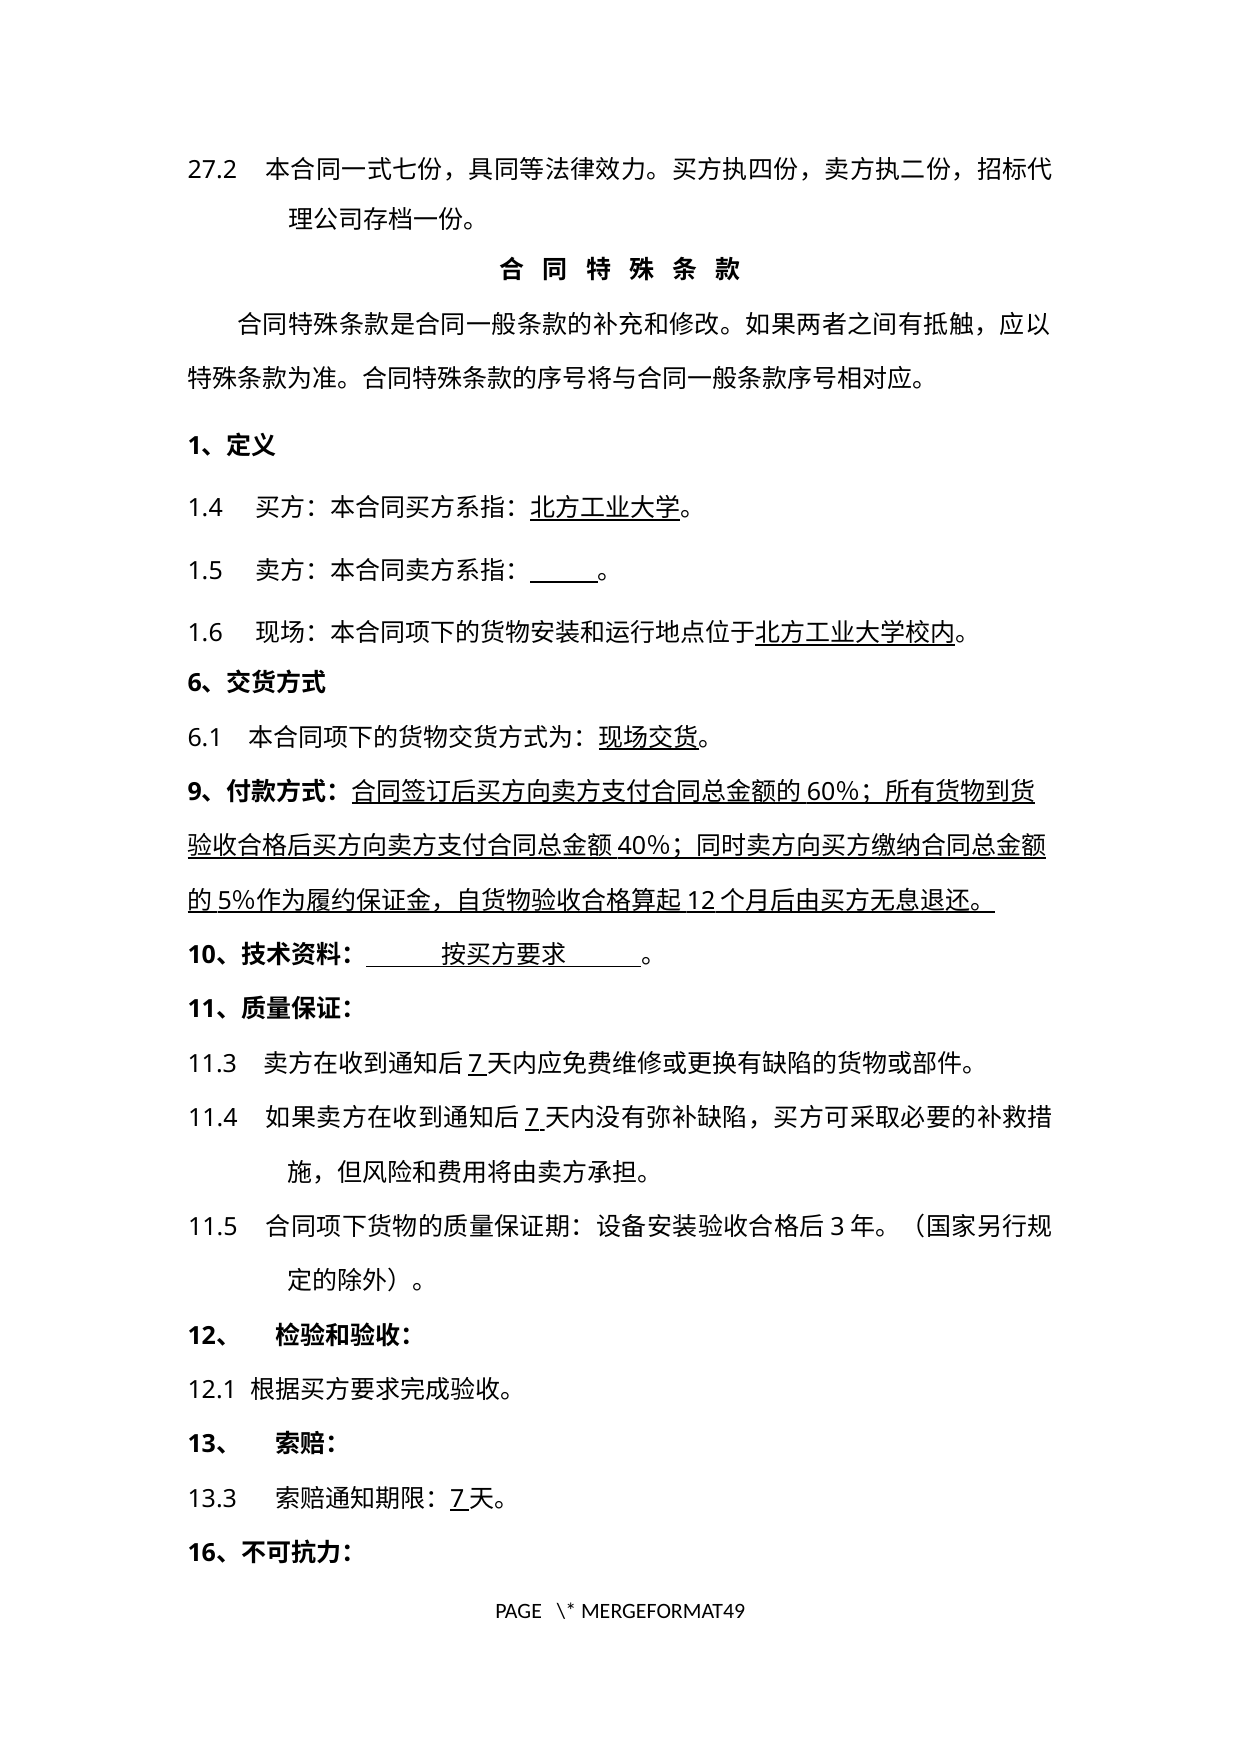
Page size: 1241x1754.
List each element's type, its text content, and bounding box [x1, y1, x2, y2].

text 13.3 索赔通知期限：7天。 [187, 1478, 1053, 1514]
text 11.3 卖方在收到通知后7天内应免费维修或更换有缺陷的货物或部件。 [187, 1043, 1053, 1079]
text 1、定义 [187, 425, 1053, 462]
text 11、质量保证： [187, 989, 1053, 1025]
text 11.5 合同项下货物的质量保证期：设备安装验收合格后3年。（国家另行规定的除外）。 [188, 1206, 1053, 1297]
text 27.2 本合同一式七份，具同等法律效力。买方执四份，卖方执二份，招标代理公司存档一份。 [187, 150, 1053, 236]
list 索赔： [187, 1424, 1053, 1460]
text 6.1 本合同项下的货物交货方式为：现场交货。 [187, 717, 1053, 753]
text 11.4 如果卖方在收到通知后7天内没有弥补缺陷，买方可采取必要的补救措施，但风险和费用将由卖方承担。 [188, 1098, 1053, 1188]
text 10、技术资料： 按买方要求 。 [187, 934, 1053, 971]
text 9、付款方式：合同签订后买方向卖方支付合同总金额的60％；所有货物到货验收合格后买方向卖方支付合同总金额40％；同时卖方向买方缴纳合同总金额的5％作为履约保证金，自货物验收合格算起12个月后由买方无息退还。 [187, 771, 1053, 916]
text 合同特殊条款是合同一般条款的补充和修改。如果两者之间有抵触，应以特殊条款为准。合同特殊条款的序号将与合同一般条款序号相对应。 [187, 304, 1053, 395]
text 合同特殊条款 [187, 250, 1053, 286]
text 1.4 买方：本合同买方系指：北方工业大学。 [187, 488, 1053, 524]
text 12.1 根据买方要求完成验收。 [187, 1369, 1053, 1406]
list 检验和验收： [187, 1315, 1053, 1351]
text 16、不可抗力： [187, 1533, 1053, 1569]
text 1.6 现场：本合同项下的货物安装和运行地点位于北方工业大学校内。 [187, 613, 1053, 649]
text 1.5 卖方：本合同卖方系指： 。 [187, 550, 1053, 586]
text 6、交货方式 [187, 663, 1053, 699]
